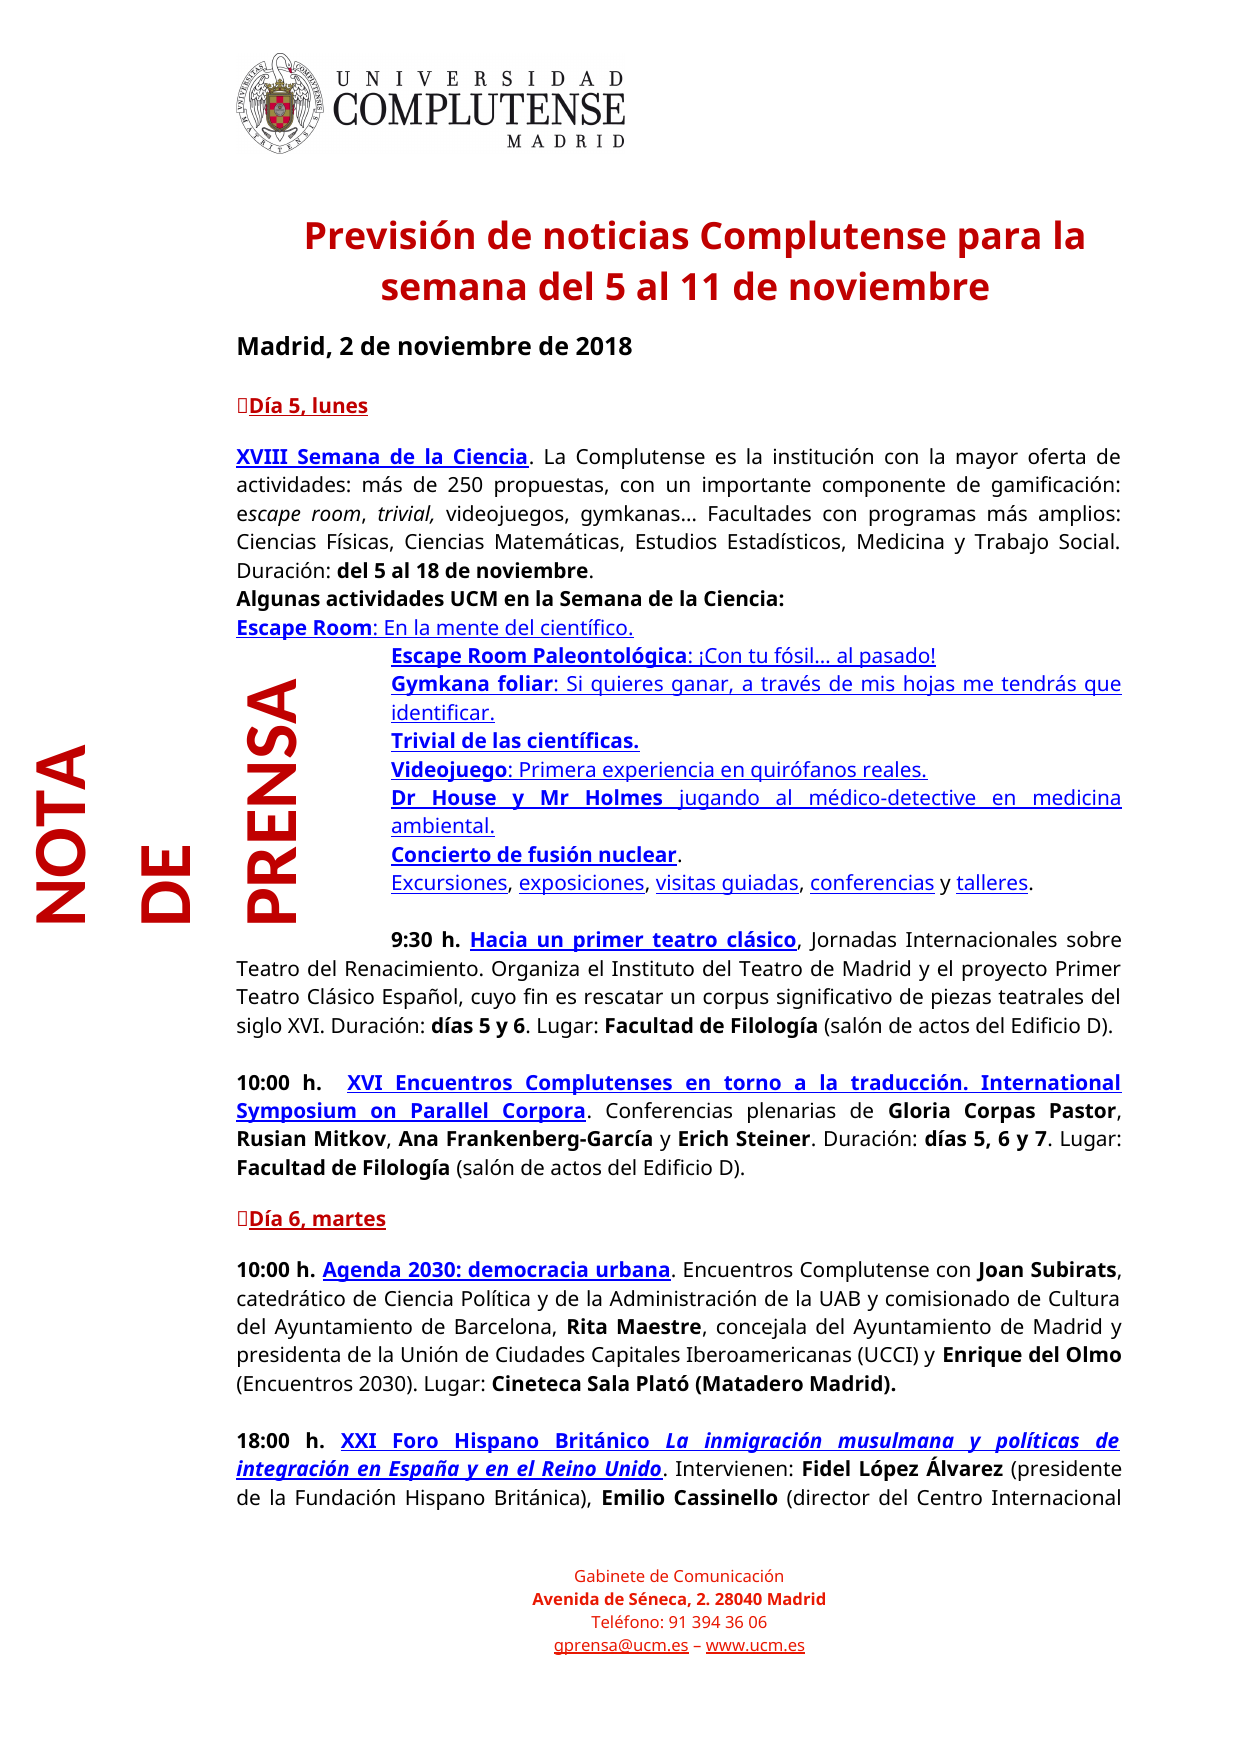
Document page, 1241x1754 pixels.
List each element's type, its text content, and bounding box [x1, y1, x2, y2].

text Escape Room: En la mente del científico. [236, 613, 1122, 641]
text Previsión de noticias Complutense para la semana del 5 al 11 de noviembre [249, 209, 1122, 311]
picture [236, 53, 625, 154]
text 10:00 h. Agenda 2030: democracia urbana. Encuentros Complutense con Joan Subirats, catedrático de Ciencia Política y de la Administración de la UAB y comisionado de Cultura del Ayuntamiento de Barcelona, Rita Maestre, concejala del Ayuntamiento de Madrid y presidenta de la Unión de Ciudades Capitales Iberoamericanas (UCCI) y Enrique del Olmo (Encuentros 2030). Lugar: Cineteca Sala Plató (Matadero Madrid). [236, 1255, 1122, 1397]
text Gymkana foliar: Si quieres ganar, a través de mis hojas me tendrás que identificar. [236, 669, 1122, 726]
text Día 6, martes [236, 1204, 1122, 1232]
text Día 5, lunes [236, 391, 1122, 419]
text Excursiones, exposiciones, visitas guiadas, conferencias y talleres. [236, 868, 1122, 897]
text 9:30 h. Hacia un primer teatro clásico, Jornadas Internacionales sobre Teatro del Renacimiento. Organiza el Instituto del Teatro de Madrid y el proyecto Primer Teatro Clásico Español, cuyo fin es rescatar un corpus significativo de piezas teatrales del siglo XVI. Duración: días 5 y 6. Lugar: Facultad de Filología (salón de actos del Edificio D). [236, 925, 1122, 1039]
text Trivial de las científicas. [236, 726, 1122, 755]
text 10:00 h. XVI Encuentros Complutenses en torno a la traducción. International Symposium on Parallel Corpora. Conferencias plenarias de Gloria Corpas Pastor, Rusian Mitkov, Ana Frankenberg-García y Erich Steiner. Duración: días 5, 6 y 7. Lugar: Facultad de Filología (salón de actos del Edificio D). [236, 1068, 1122, 1181]
text Madrid, 2 de noviembre de 2018 [236, 328, 1122, 362]
text XVIII Semana de la Ciencia. La Complutense es la institución con la mayor oferta de actividades: más de 250 propuestas, con un importante componente de gamificación: escape room, trivial, videojuegos, gymkanas… Facultades con programas más amplios: Ciencias Físicas, Ciencias Matemáticas, Estudios Estadísticos, Medicina y Trabajo Social. Duración: del 5 al 18 de noviembre. [236, 442, 1122, 584]
text Concierto de fusión nuclear. [236, 840, 1122, 868]
text Videojuego: Primera experiencia en quirófanos reales. [236, 755, 1122, 783]
text Dr House y Mr Holmes jugando al médico-detective en medicina ambiental. [236, 783, 1122, 840]
text Algunas actividades UCM en la Semana de la Ciencia: [236, 584, 1122, 613]
text Escape Room Paleontológica: ¡Con tu fósil… al pasado! [236, 641, 1122, 669]
